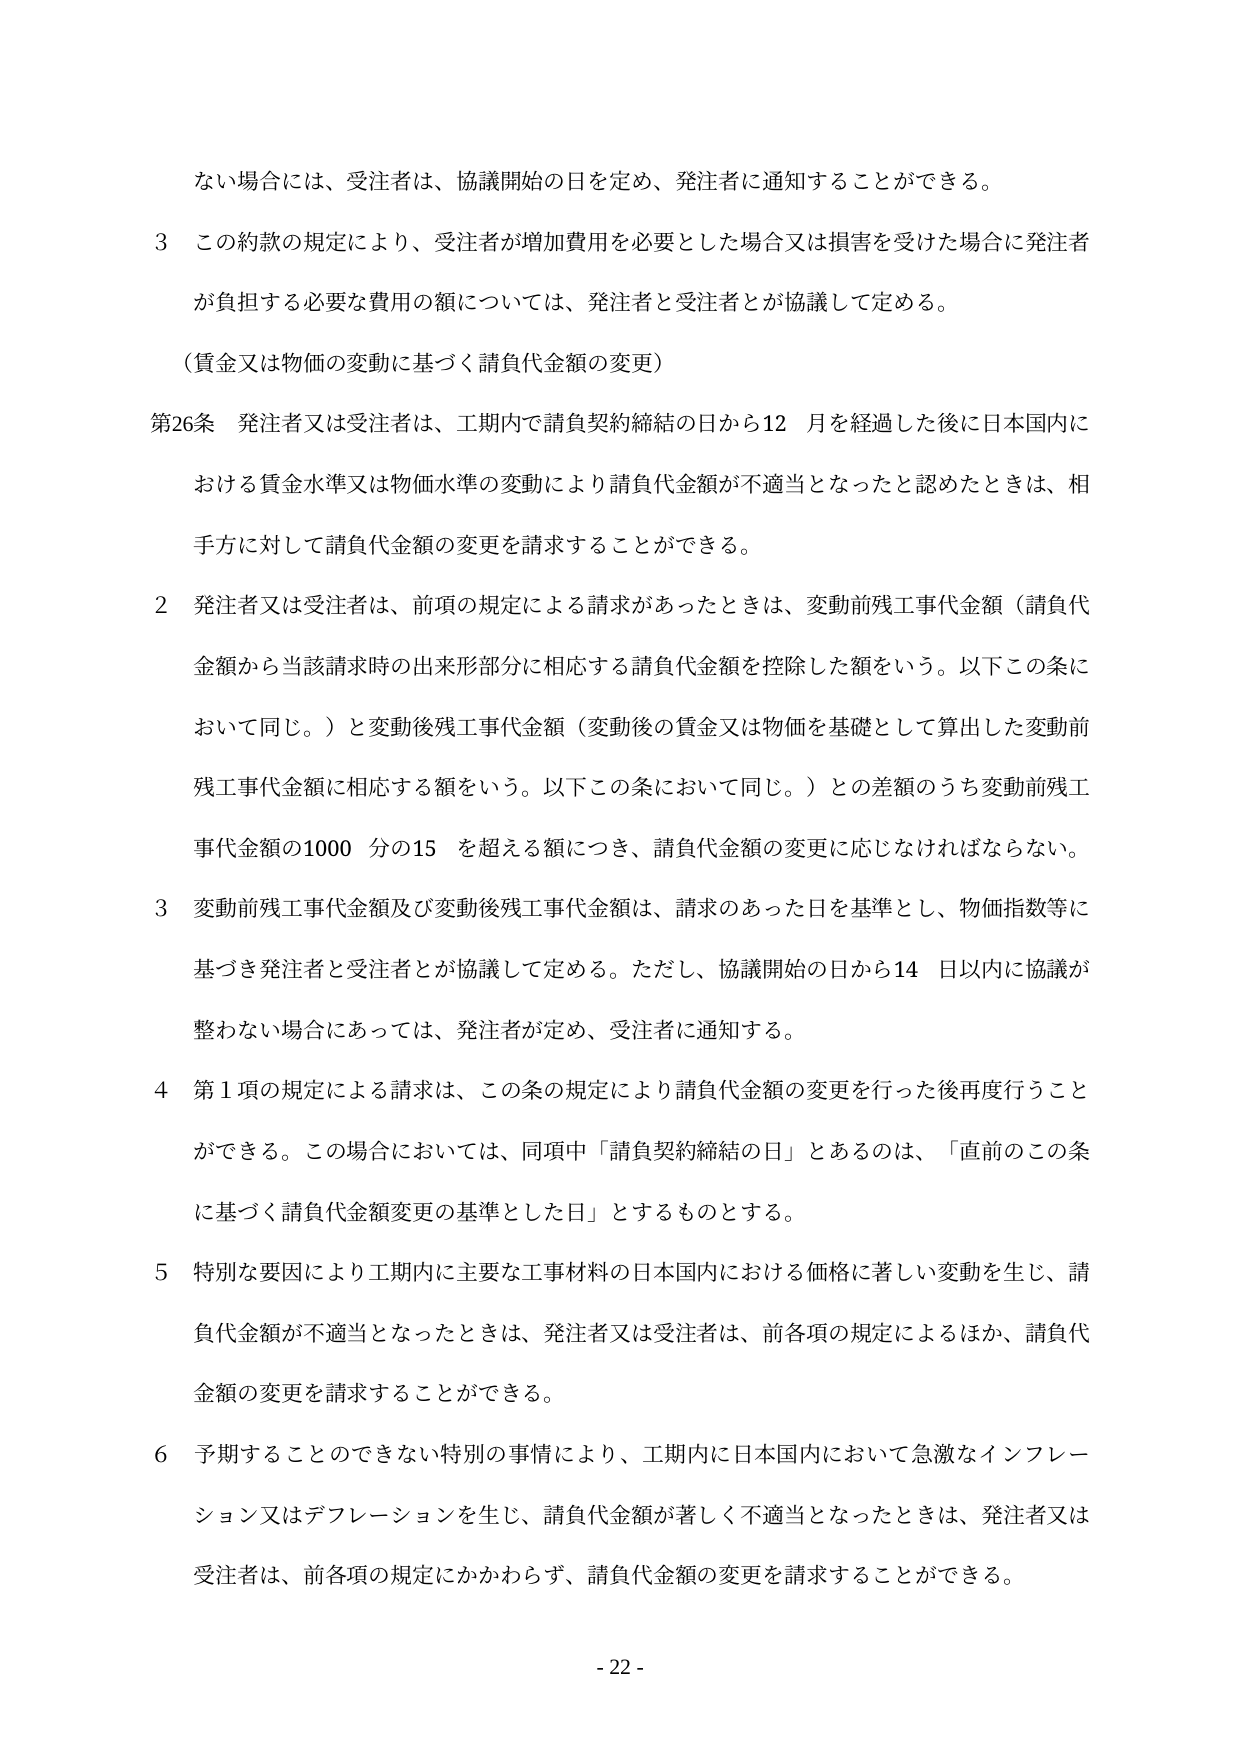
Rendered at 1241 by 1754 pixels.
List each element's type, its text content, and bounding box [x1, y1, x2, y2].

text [150, 149, 1090, 210]
text ４ 第１項の規定による請求は、この条の規定により請負代金額の変更を行った後再度行うことができる。この場合においては、同項中「請負契約締結の日」とあるのは、「直前のこの条に基づく請負代金額変更の基準とした日」とするものとする。 [150, 1059, 1090, 1241]
text ６ 予期することのできない特別の事情により、工期内に日本国内において急激なインフレーション又はデフレーションを生じ、請負代金額が著しく不適当となったときは、発注者又は受注者は、前各項の規定にかかわらず、請負代金額の変更を請求することができる。 [150, 1423, 1090, 1604]
text ３ 変動前残工事代金額及び変動後残工事代金額は、請求のあった日を基準とし、物価指数等に基づき発注者と受注者とが協議して定める。ただし、協議開始の日から14日以内に協議が整わない場合にあっては、発注者が定め、受注者に通知する。 [150, 877, 1090, 1059]
text （賃金又は物価の変動に基づく請負代金額の変更） [150, 331, 1090, 392]
text ５ 特別な要因により工期内に主要な工事材料の日本国内における価格に著しい変動を生じ、請負代金額が不適当となったときは、発注者又は受注者は、前各項の規定によるほか、請負代金額の変更を請求することができる。 [150, 1241, 1090, 1423]
text ２ 発注者又は受注者は、前項の規定による請求があったときは、変動前残工事代金額（請負代金額から当該請求時の出来形部分に相応する請負代金額を控除した額をいう。以下この条において同じ。）と変動後残工事代金額（変動後の賃金又は物価を基礎として算出した変動前残工事代金額に相応する額をいう。以下この条において同じ。）との差額のうち変動前残工事代金額の1000分の15を超える額につき、請負代金額の変更に応じなければならない。 [150, 574, 1090, 877]
text ３ この約款の規定により、受注者が増加費用を必要とした場合又は損害を受けた場合に発注者が負担する必要な費用の額については、発注者と受注者とが協議して定める。 [150, 210, 1090, 331]
text 第26条 発注者又は受注者は、工期内で請負契約締結の日から12月を経過した後に日本国内における賃金水準又は物価水準の変動により請負代金額が不適当となったと認めたときは、相手方に対して請負代金額の変更を請求することができる。 [150, 392, 1090, 574]
